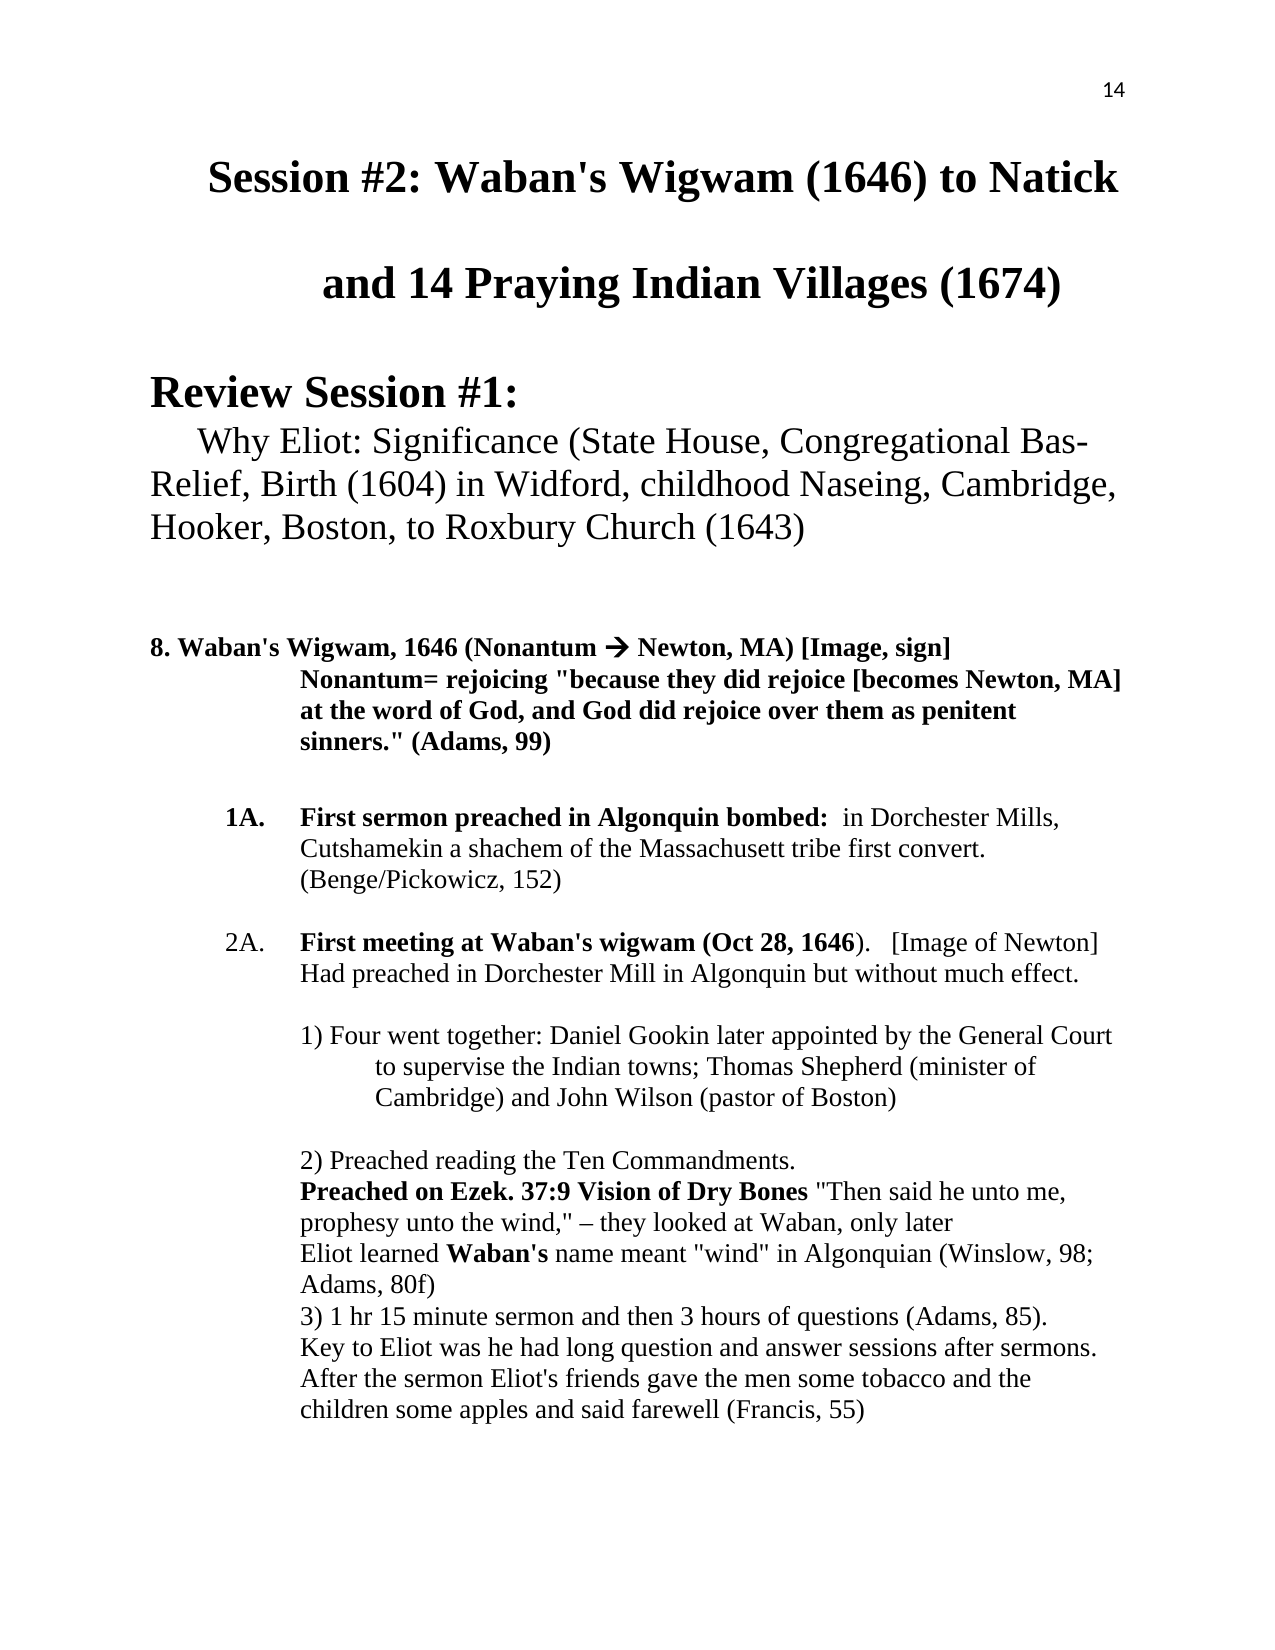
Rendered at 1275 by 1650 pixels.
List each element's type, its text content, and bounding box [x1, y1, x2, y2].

text 1A. First sermon preached in Algonquin bombed: in Dorchester Mills, Cutshamekin a shachem of the Massachusett tribe first convert. (Benge/Pickowicz, 152) 2A. First meeting at Waban's wigwam (Oct 28, 1646). [Image of Newton] Had preached in Dorchester Mill in Algonquin but without much effect. 1) Four went together: Daniel Gookin later appointed by the General Court to supervise the Indian towns; Thomas Shepherd (minister of Cambridge) and John Wilson (pastor of Boston) 2) Preached reading the Ten Commandments. Preached on Ezek. 37:9 Vision of Dry Bones "Then said he unto me, prophesy unto the wind," – they looked at Waban, only later Eliot learned Waban's name meant "wind" in Algonquian (Winslow, 98; Adams, 80f) 3) 1 hr 15 minute sermon and then 3 hours of questions (Adams, 85). Key to Eliot was he had long question and answer sessions after sermons. After the sermon Eliot's friends gave the men some tobacco and the children some apples and said farewell (Francis, 55) [150, 801, 1125, 1424]
text Session #2: Waban's Wigwam (1646) to Natick and 14 Praying Indian Villages (1674) Review Session #1: Why Eliot: Significance (State House, Congregational Bas-Relief, Birth (1604) in Widford, childhood Naseing, Cambridge, Hooker, Boston, to Roxbury Church (1643) 8. Waban's Wigwam, 1646 (Nonantum Newton, MA) [Image, sign] Nonantum= rejoicing "because they did rejoice [becomes Newton, MA] at the word of God, and God did rejoice over them as penitent sinners." (Adams, 99) [150, 150, 1125, 756]
